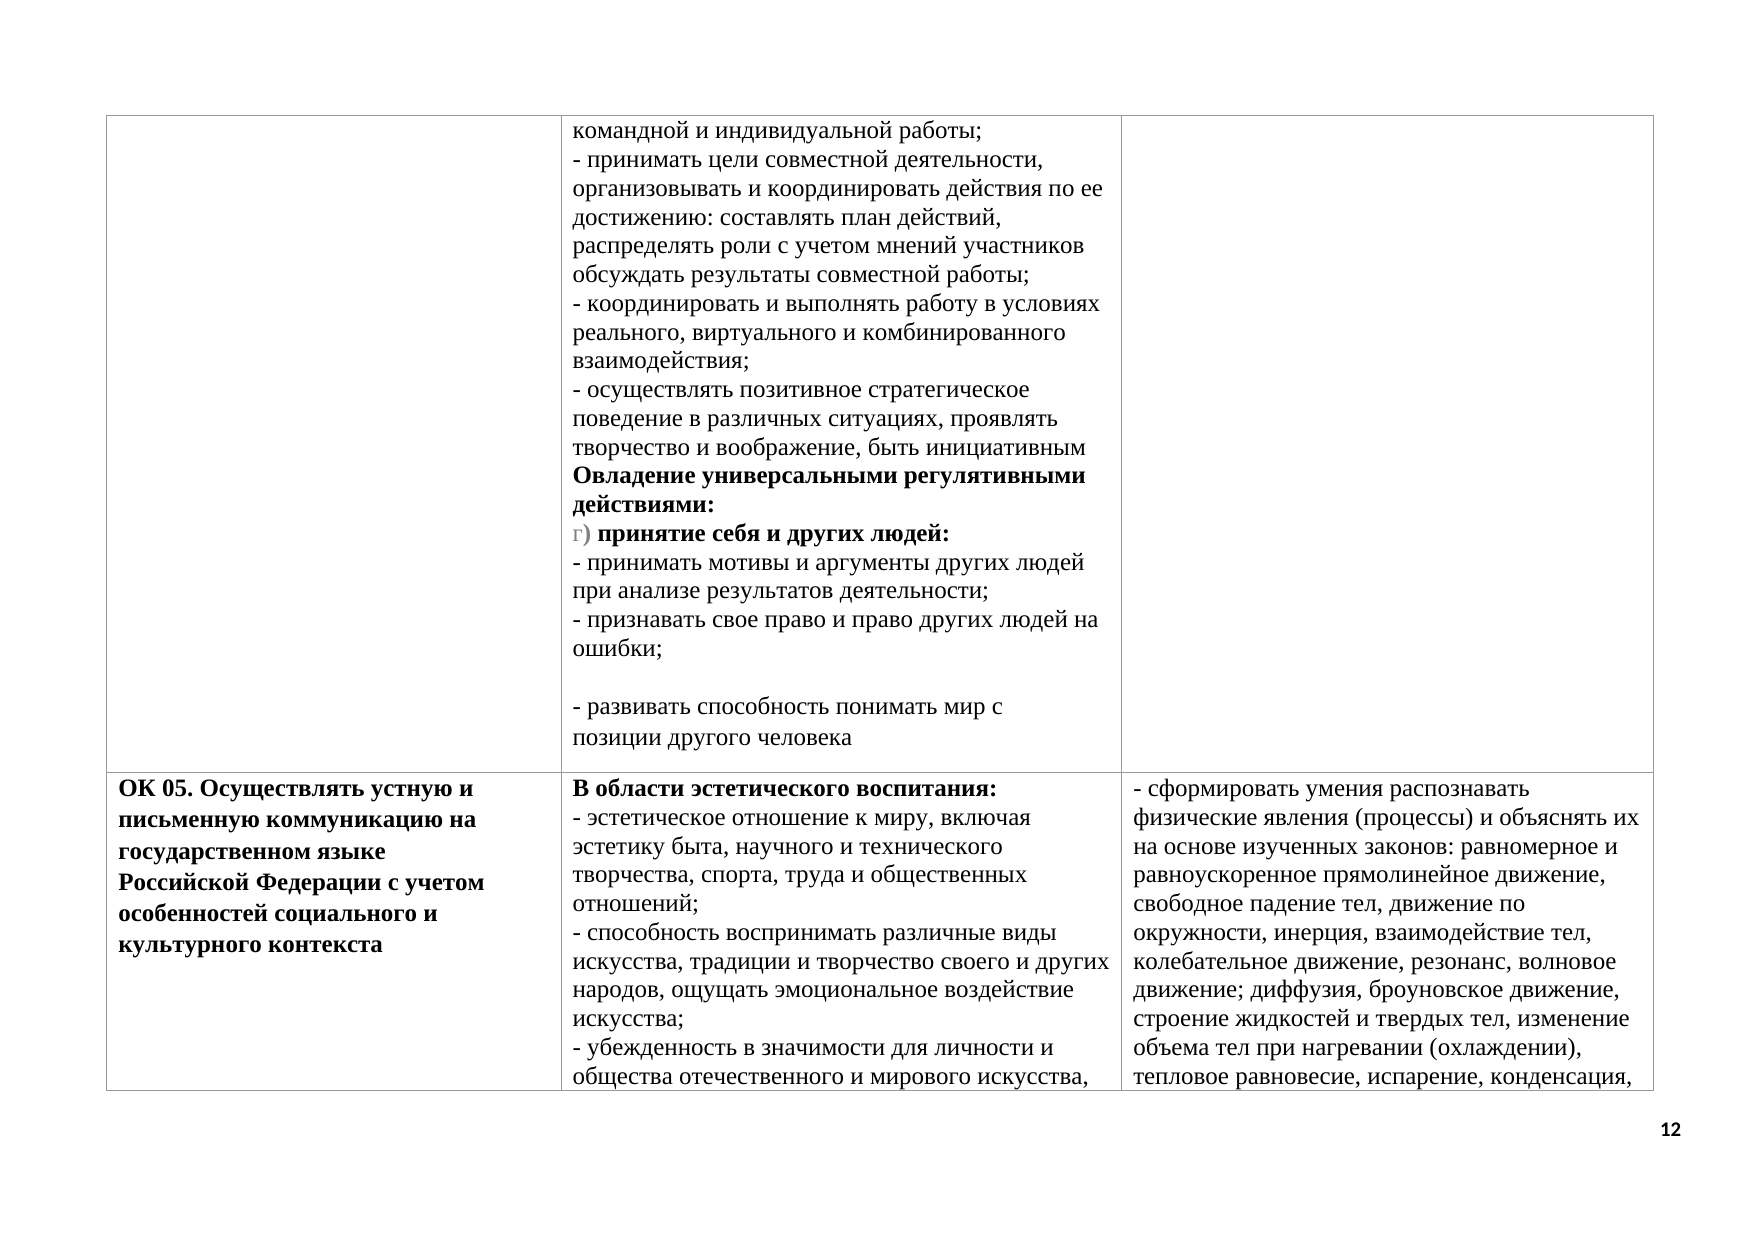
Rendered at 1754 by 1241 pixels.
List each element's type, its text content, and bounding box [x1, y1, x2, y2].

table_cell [1122, 116, 1653, 772]
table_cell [562, 773, 1121, 1089]
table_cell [107, 773, 561, 1089]
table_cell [1122, 773, 1653, 1089]
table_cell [107, 116, 561, 772]
